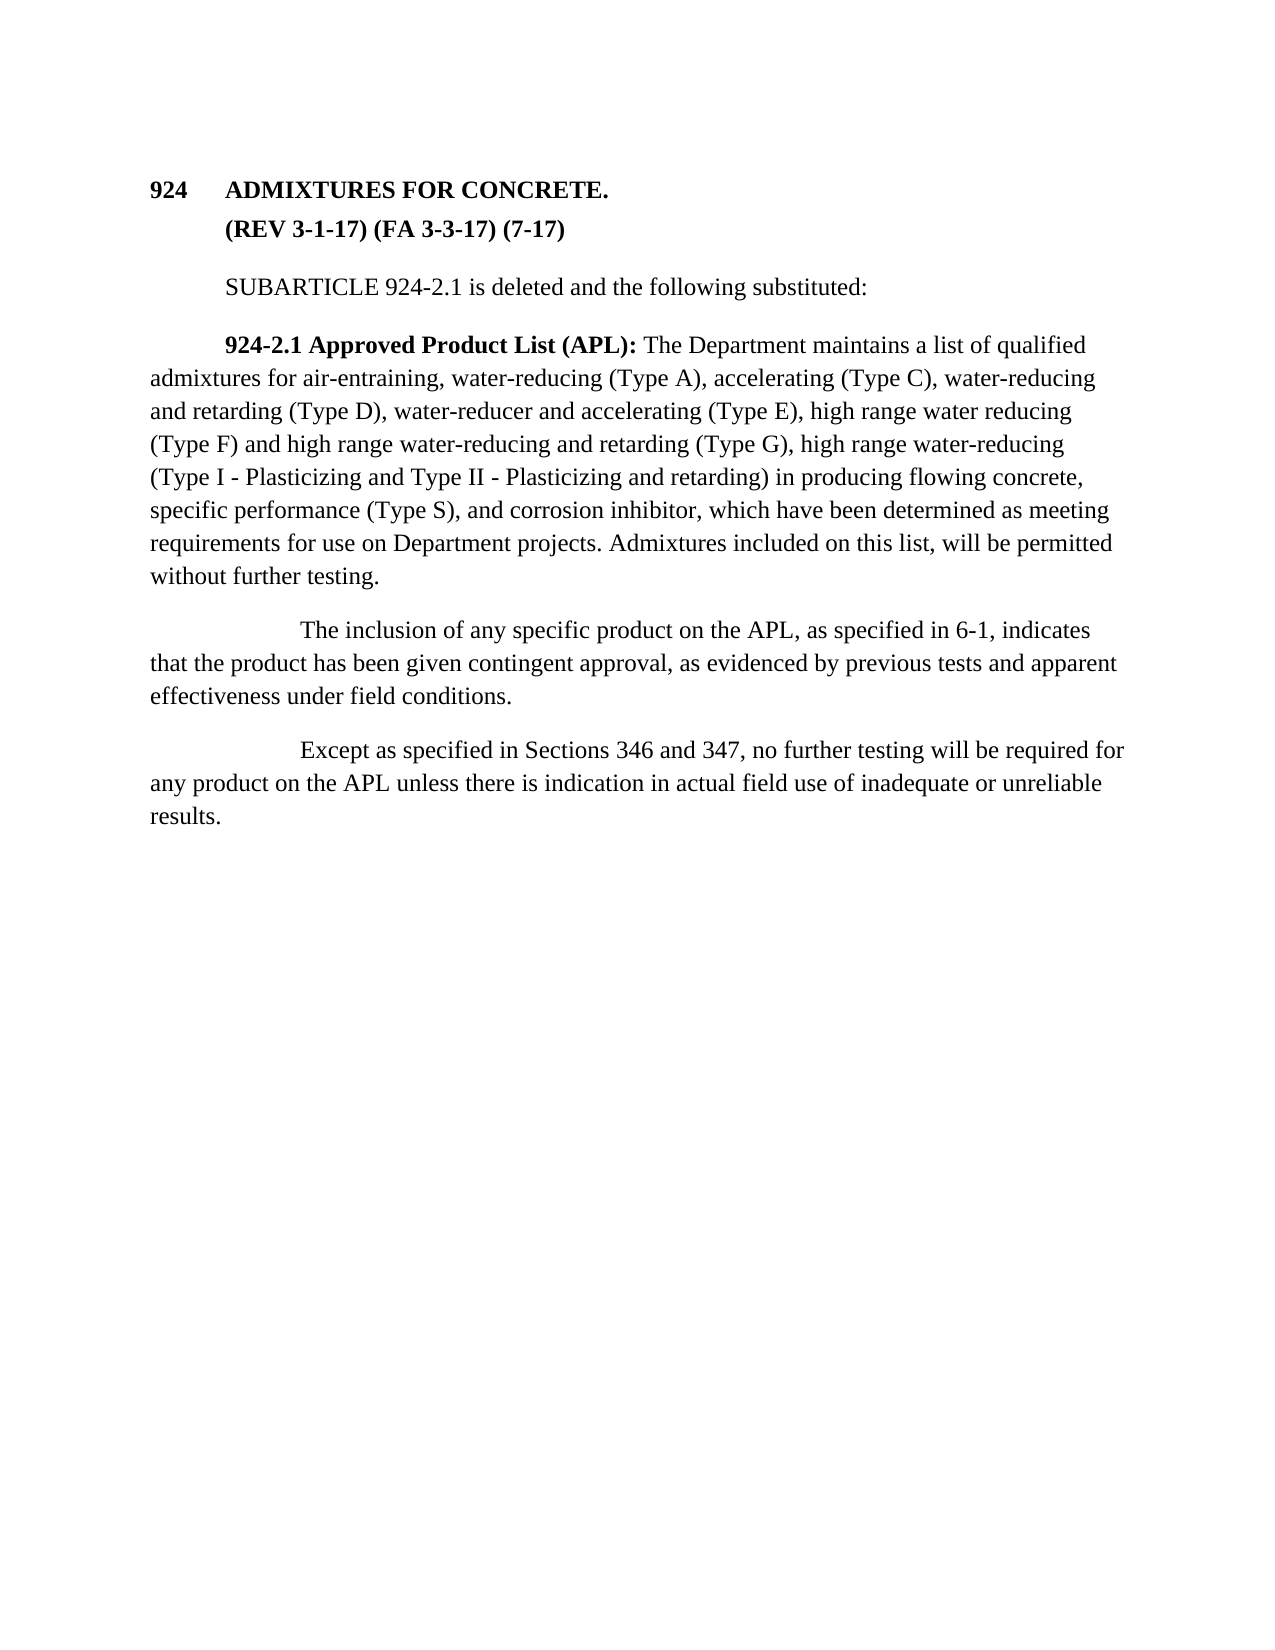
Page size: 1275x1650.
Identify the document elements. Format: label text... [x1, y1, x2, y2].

text Except as specified in Sections 346 and 347, no further testing will be required for any product on the APL unless there is indication in actual field use of inadequate or unreliable results. [150, 735, 1125, 830]
subtitle 924 ADMIXTURES FOR CONCRETE. [150, 175, 1125, 204]
text SUBARTICLE 924-2.1 is deleted and the following substituted: [150, 272, 1125, 301]
text (REV 3-1-17) (FA 3-3-17) (7-17) [150, 214, 1125, 243]
text 924-2.1 Approved Product List (APL): The Department maintains a list of qualified admixtures for air-entraining, water-reducing (Type A), accelerating (Type C), water-reducing and retarding (Type D), water-reducer and accelerating (Type E), high range water reducing (Type F) and high range water-reducing and retarding (Type G), high range water-reducing (Type I - Plasticizing and Type II - Plasticizing and retarding) in producing flowing concrete, specific performance (Type S), and corrosion inhibitor, which have been determined as meeting requirements for use on Department projects. Admixtures included on this list, will be permitted without further testing. [150, 330, 1125, 590]
text The inclusion of any specific product on the APL, as specified in 6-1, indicates that the product has been given contingent approval, as evidenced by previous tests and apparent effectiveness under field conditions. [150, 615, 1125, 710]
